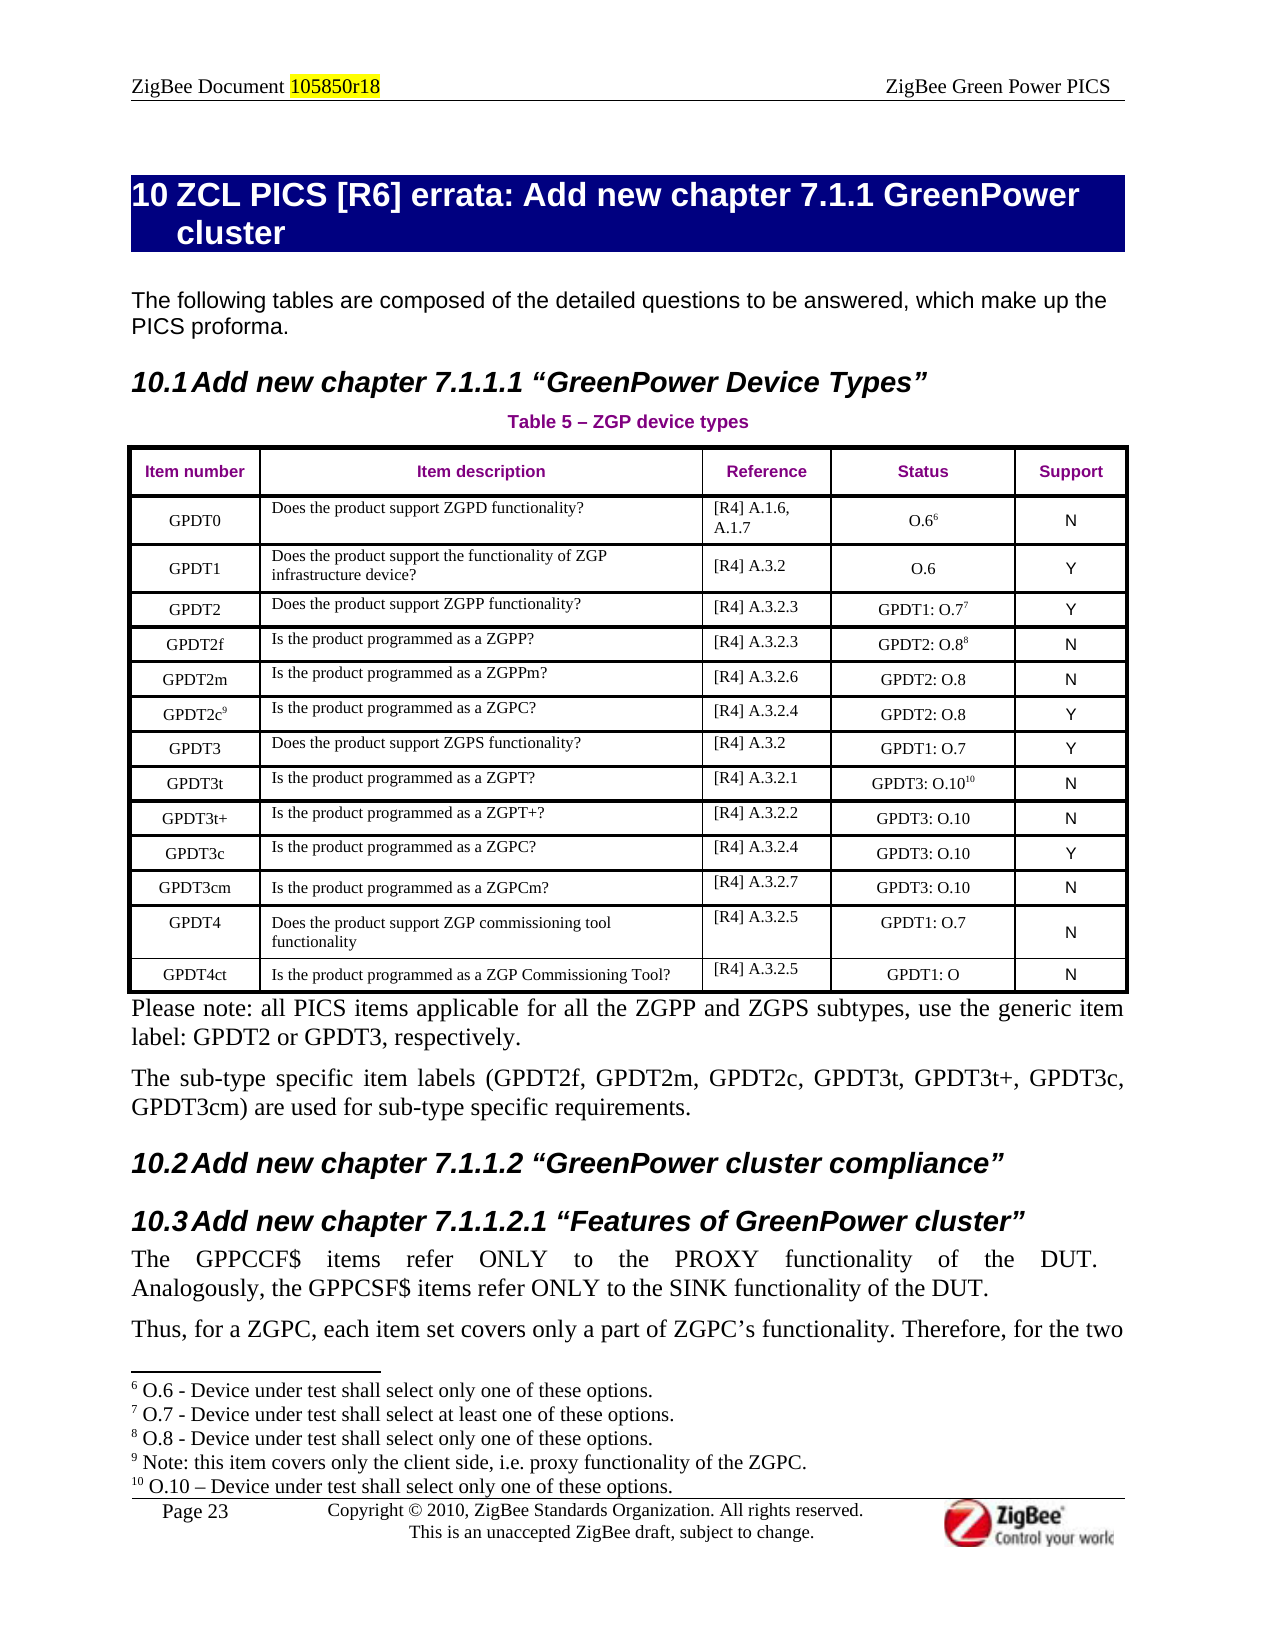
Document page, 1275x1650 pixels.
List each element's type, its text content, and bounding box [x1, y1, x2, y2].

table_header Item description [261, 450, 702, 493]
table_cell Y [1016, 698, 1125, 730]
text The GPPCCF$ items refer ONLY to the PROXY functionality of the DUT. Analogously, the GPPCSF$ items refer ONLY to the SINK functionality of the DUT. [131, 1244, 1125, 1302]
subtitle Add new chapter 7.1.1.2 “GreenPower cluster compliance” [131, 1146, 1125, 1179]
table_cell Y [1016, 837, 1125, 869]
table_cell GPDT3t [132, 768, 259, 799]
table_header Item number [132, 450, 259, 493]
subtitle ZCL PICS [R6] errata: Add new chapter 7.1.1 GreenPower cluster [131, 175, 1125, 252]
table_cell GPDT1: O.7 [832, 907, 1014, 958]
table_cell Does the product support ZGP commissioning tool functionality [261, 907, 702, 958]
table_cell Is the product programmed as a ZGPT+? [261, 803, 702, 834]
table_cell Y [1016, 546, 1125, 591]
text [131, 1314, 1125, 1343]
table_cell GPDT3: O.10 [832, 872, 1014, 904]
table_header Status [832, 450, 1014, 493]
table_cell GPDT1: O [832, 959, 1014, 990]
table_cell Does the product support the functionality of ZGP infrastructure device? [261, 546, 702, 591]
table_cell GPDT2f [132, 629, 259, 660]
table_cell GPDT1 [132, 546, 259, 591]
table_cell GPDT3cm [132, 872, 259, 904]
table_cell GPDT3: O.10 [832, 803, 1014, 834]
table_cell Does the product support ZGPP functionality? [261, 594, 702, 625]
table_cell GPDT3c [132, 837, 259, 869]
table_cell Is the product programmed as a ZGPPm? [261, 663, 702, 695]
text Table 5 – ZGP device types [131, 411, 1125, 432]
table_cell GPDT2: O.8 [832, 698, 1014, 730]
table_cell GPDT2c [132, 698, 259, 730]
table_cell Is the product programmed as a ZGP Commissioning Tool? [261, 959, 702, 990]
text Please note: all PICS items applicable for all the ZGPP and ZGPS subtypes, use the generic item label: GPDT2 or GPDT3, respectively. [131, 994, 1125, 1051]
table_cell Is the product programmed as a ZGPCm? [261, 872, 702, 904]
table_cell GPDT3: O.10 [832, 768, 1014, 799]
table_cell N [1016, 768, 1125, 799]
table_cell N [1016, 907, 1125, 958]
table_cell Is the product programmed as a ZGPT? [261, 768, 702, 799]
table_cell Is the product programmed as a ZGPC? [261, 837, 702, 869]
table_cell GPDT0 [132, 498, 259, 543]
table_cell N [1016, 959, 1125, 990]
table_cell Does the product support ZGPS functionality? [261, 733, 702, 764]
table_cell GPDT2: O.8 [832, 663, 1014, 695]
table_header Reference [703, 450, 830, 493]
subtitle Add new chapter 7.1.1.1 “GreenPower Device Types” [131, 364, 1125, 398]
table_cell N [1016, 498, 1125, 543]
table_cell Is the product programmed as a ZGPC? [261, 698, 702, 730]
table_cell O.6 [832, 546, 1014, 591]
subtitle Add new chapter 7.1.1.2.1 “Features of GreenPower cluster” [131, 1204, 1125, 1238]
table_cell GPDT3t+ [132, 803, 259, 834]
table_header Support [1016, 450, 1125, 493]
table_cell GPDT4 [132, 907, 259, 958]
table_cell Does the product support ZGPD functionality? [261, 498, 702, 543]
table_cell Is the product programmed as a ZGPP? [261, 629, 702, 660]
table_cell O.6 [832, 498, 1014, 543]
table_cell GPDT2: O.8 [832, 629, 1014, 660]
table_cell GPDT2m [132, 663, 259, 695]
table_cell GPDT4ct [132, 959, 259, 990]
table_cell N [1016, 803, 1125, 834]
table_cell GPDT1: O.7 [832, 594, 1014, 625]
table_cell N [1016, 872, 1125, 904]
text The following tables are composed of the detailed questions to be answered, which make up the PICS proforma. [131, 287, 1125, 339]
table_cell N [1016, 663, 1125, 695]
table_cell GPDT3: O.10 [832, 837, 1014, 869]
table_cell GPDT1: O.7 [832, 733, 1014, 764]
table_cell GPDT3 [132, 733, 259, 764]
table_cell GPDT2 [132, 594, 259, 625]
table_cell N [1016, 629, 1125, 660]
text The sub-type specific item labels (GPDT2f, GPDT2m, GPDT2c, GPDT3t, GPDT3t+, GPDT3c, GPDT3cm) are used for sub-type specific requirements. [131, 1063, 1125, 1121]
table_cell Y [1016, 594, 1125, 625]
table_cell Y [1016, 733, 1125, 764]
